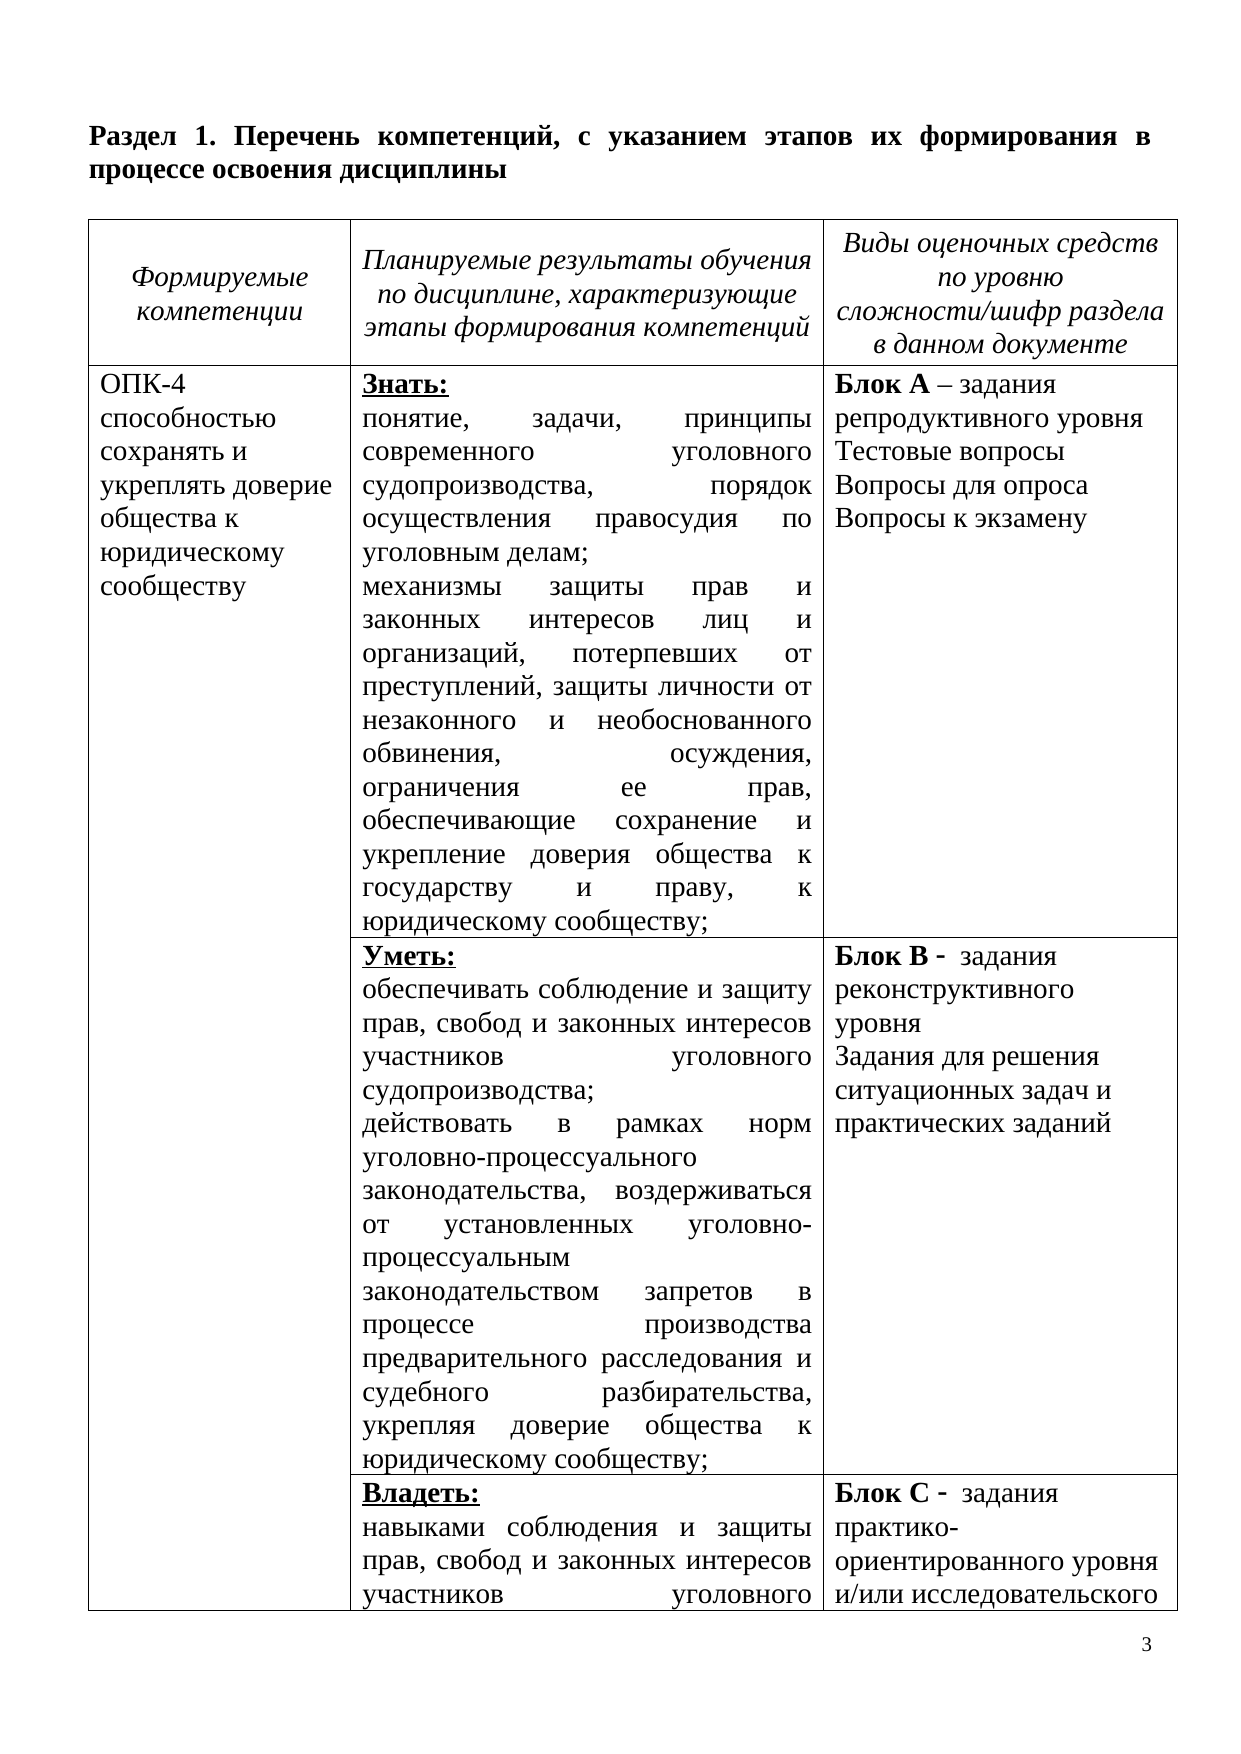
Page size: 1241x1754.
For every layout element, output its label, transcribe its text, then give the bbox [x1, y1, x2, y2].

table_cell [351, 1475, 823, 1610]
table_cell Блок В задания реконструктивного уровня Задания для решения ситуационных задач и практических заданий [824, 938, 1177, 1474]
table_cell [824, 1475, 1177, 1610]
table_header Планируемые результаты обучения по дисциплине, характеризующие этапы формирования компетенций [351, 220, 823, 365]
table_cell Знать: понятие, задачи, принципы современного уголовного судопроизводства, порядок осуществления правосудия по уголовным делам; механизмы защиты прав и законных интересов лиц и организаций, потерпевших от преступлений, защиты личности от незаконного и необоснованного обвинения, осуждения, ограничения ее прав, обеспечивающие сохранение и укрепление доверия общества к государству и праву, к юридическому сообществу; [351, 366, 823, 937]
table_header Формируемые компетенции [89, 220, 350, 365]
table_cell Уметь: обеспечивать соблюдение и защиту прав, свобод и законных интересов участников уголовного судопроизводства; действовать в рамках норм уголовно-процессуального законодательства, воздерживаться от установленных уголовно-процессуальным законодательством запретов в процессе производства предварительного расследования и судебного разбирательства, укрепляя доверие общества к юридическому сообществу; [351, 938, 823, 1474]
table_header Виды оценочных средств по уровню сложности/шифр раздела в данном документе [824, 220, 1177, 365]
text Раздел 1. Перечень компетенций, с указанием этапов их формирования в процессе освоения дисциплины [88, 118, 1152, 185]
table_cell ОПК-4 способностью сохранять и укреплять доверие общества к юридическому сообществу [89, 366, 350, 1610]
table_cell Блок А – задания репродуктивного уровня Тестовые вопросы Вопросы для опроса Вопросы к экзамену [824, 366, 1177, 937]
